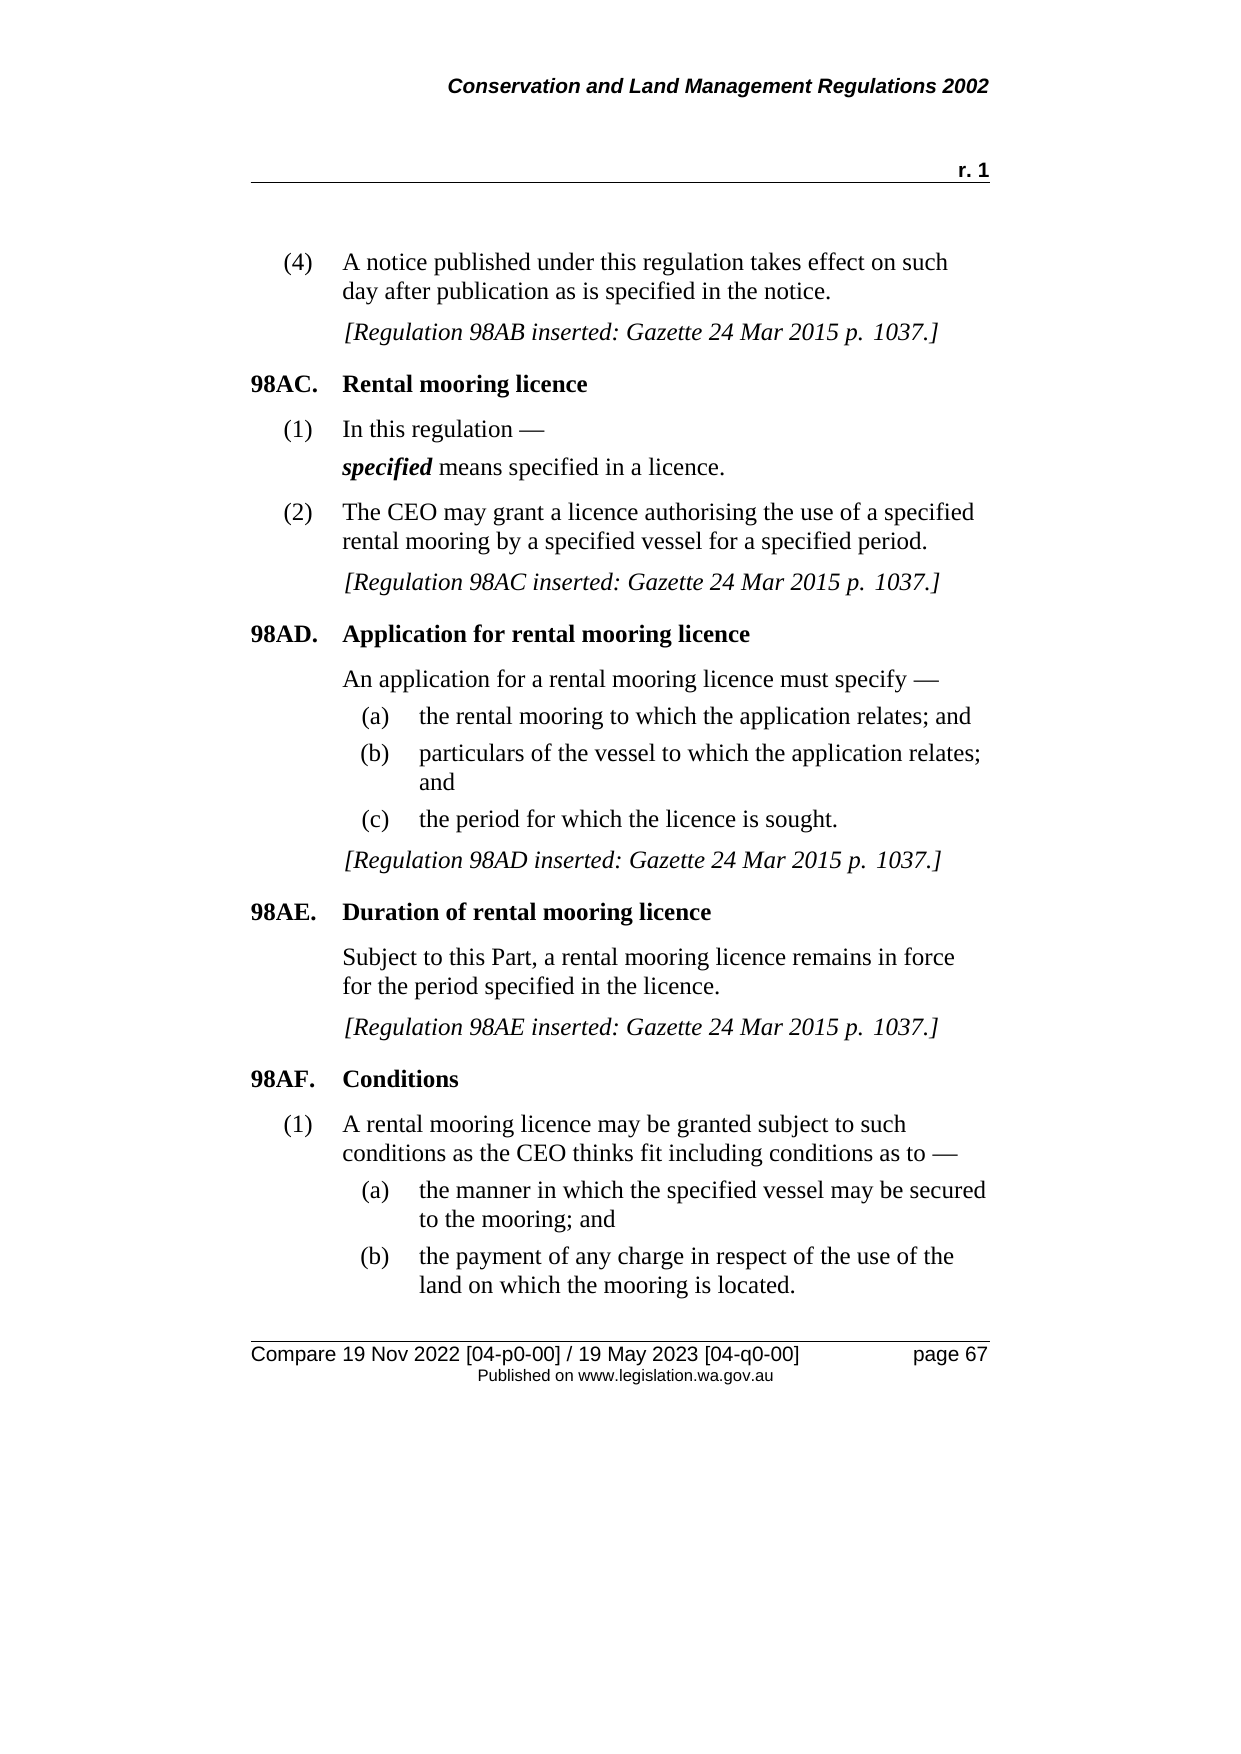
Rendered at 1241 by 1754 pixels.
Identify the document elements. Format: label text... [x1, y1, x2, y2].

text (1) In this regulation — [251, 414, 990, 443]
subtitle 98AE. Duration of rental mooring licence [251, 897, 990, 926]
text specified means specified in a licence. [251, 452, 990, 480]
text (b) the payment of any charge in respect of the use of the land on which the mooring is located. [251, 1241, 990, 1299]
subtitle 98AD. Application for rental mooring licence [251, 619, 990, 647]
subtitle 98AF. Conditions [251, 1064, 990, 1093]
text (a) the rental mooring to which the application relates; and [251, 701, 990, 730]
text [Regulation 98AE inserted: Gazette 24 Mar 2015 p. 1037.] [251, 1012, 990, 1041]
text [Regulation 98AC inserted: Gazette 24 Mar 2015 p. 1037.] [251, 567, 990, 596]
subtitle 98AC. Rental mooring licence [251, 369, 990, 398]
text (b) particulars of the vessel to which the application relates; and [251, 738, 990, 796]
text (c) the period for which the licence is sought. [251, 804, 990, 833]
text (2) The CEO may grant a licence authorising the use of a specified rental mooring by a specified vessel for a specified period. [251, 497, 990, 554]
text (4) A notice published under this regulation takes effect on such day after publication as is specified in the notice. [251, 247, 990, 305]
text (a) the manner in which the specified vessel may be secured to the mooring; and [251, 1175, 990, 1233]
text Subject to this Part, a rental mooring licence remains in force for the period specified in the licence. [251, 942, 990, 1000]
text [Regulation 98AD inserted: Gazette 24 Mar 2015 p. 1037.] [251, 845, 990, 874]
text [Regulation 98AB inserted: Gazette 24 Mar 2015 p. 1037.] [251, 317, 990, 346]
text An application for a rental mooring licence must specify — [251, 664, 990, 693]
text (1) A rental mooring licence may be granted subject to such conditions as the CEO thinks fit including conditions as to — [251, 1109, 990, 1167]
